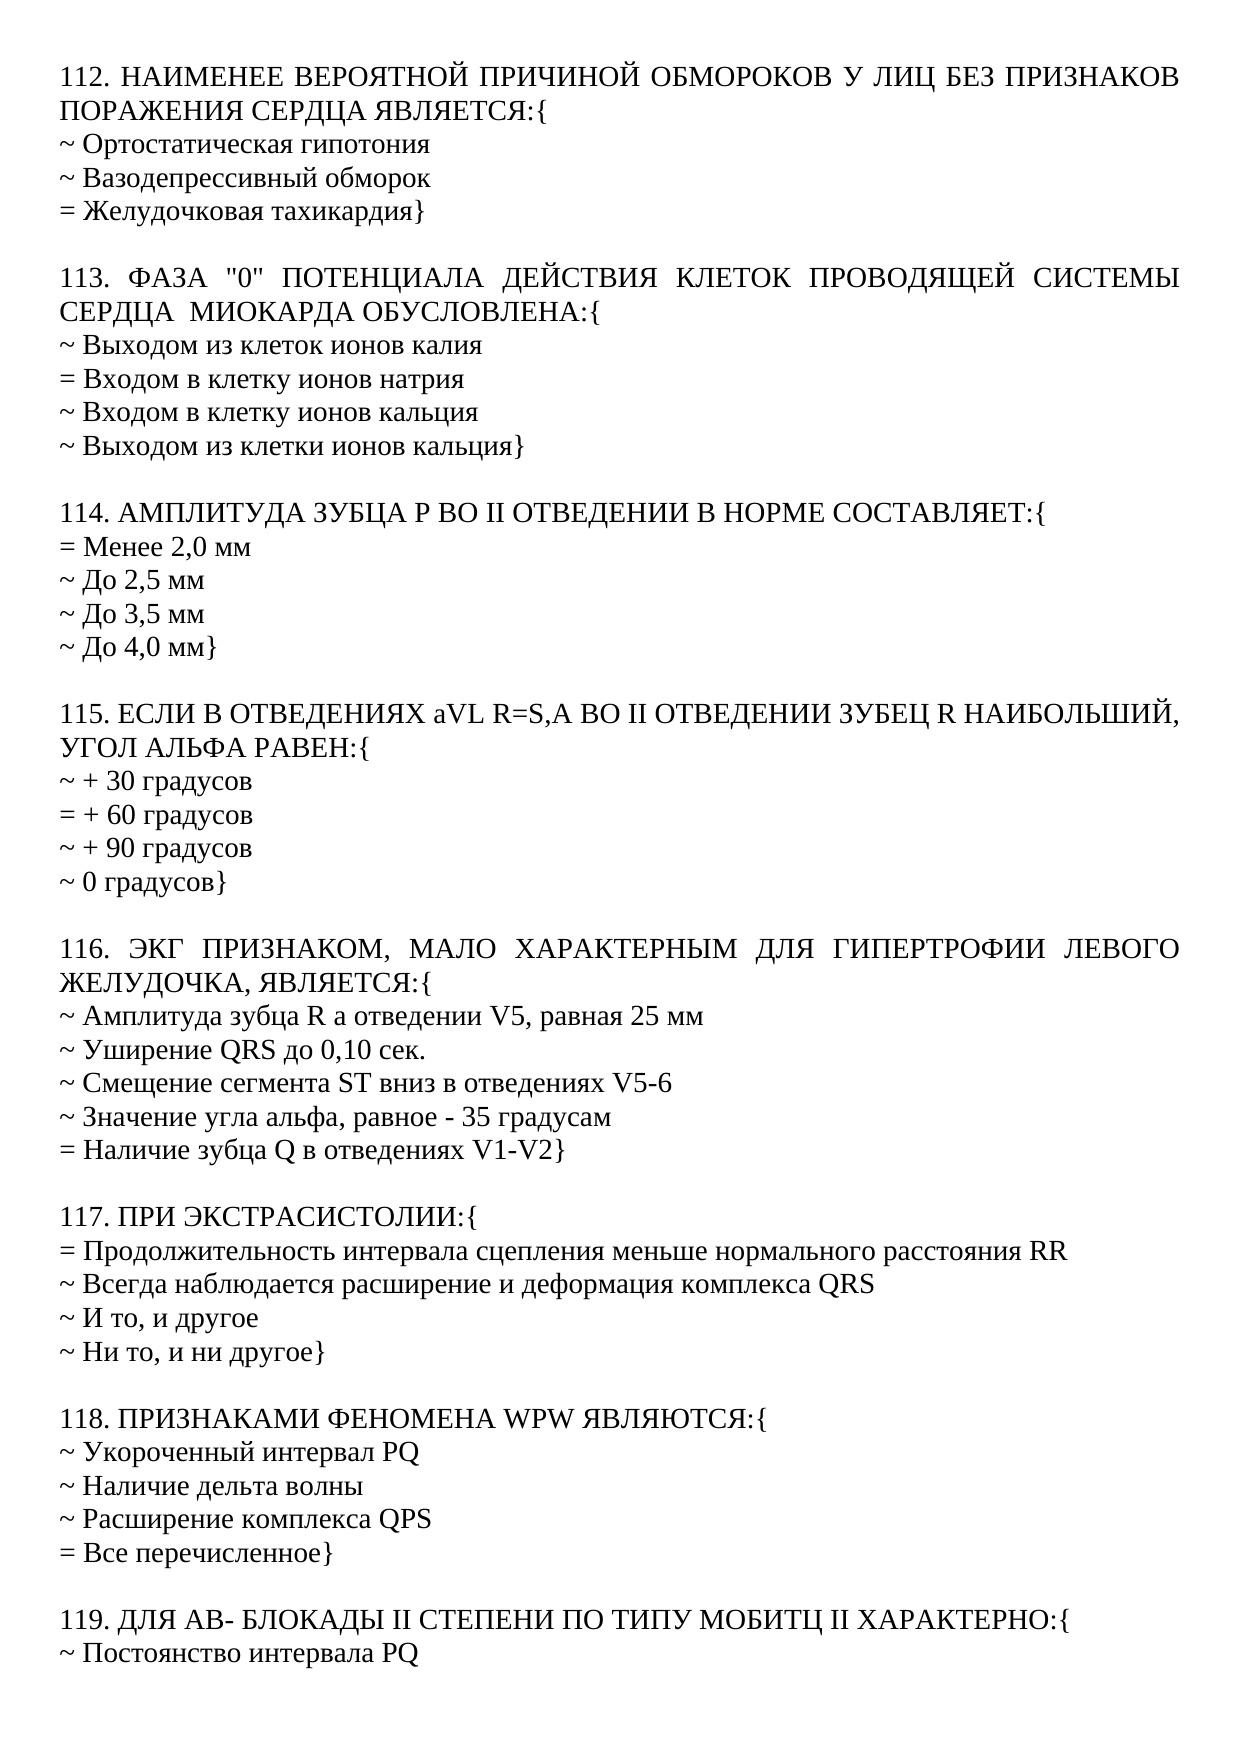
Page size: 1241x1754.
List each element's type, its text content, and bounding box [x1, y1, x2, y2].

text ~ Расширение комплекса QPS [59, 1501, 1181, 1535]
text = Все перечисленное} [59, 1535, 1181, 1568]
text ~ Входом в клетку ионов кальция [59, 394, 1181, 428]
text ~ Выходом из клетки ионов кальция} [59, 428, 1181, 462]
text ~ 0 градусов} [59, 864, 1181, 898]
text ~ До 2,5 мм [59, 562, 1181, 596]
text ~ Ни то, и ни другое} [59, 1334, 1181, 1367]
text 116. ЭКГ ПРИЗНАКОМ, МАЛО ХАРАКТЕРНЫМ ДЛЯ ГИПЕРТРОФИИ ЛЕВОГО ЖЕЛУДОЧКА, ЯВЛЯЕТСЯ:{ [59, 931, 1181, 998]
text = + 60 градусов [59, 797, 1181, 831]
text ~ Наличие дельта волны [59, 1468, 1181, 1501]
text ~ Амплитуда зубца R а отведении V5, равная 25 мм [59, 998, 1181, 1032]
text ~ Ортостатическая гипотония [59, 126, 1181, 160]
text 119. ДЛЯ АВ- БЛОКАДЫ II СТЕПЕНИ ПО ТИПУ МОБИТЦ II ХАРАКТЕРНО:{ [59, 1602, 1181, 1636]
text ~ Вазодепрессивный обморок [59, 160, 1181, 193]
text = Желудочковая тахикардия} [59, 193, 1181, 227]
text 112. НАИМЕНЕЕ ВЕРОЯТНОЙ ПРИЧИНОЙ ОБМОРОКОВ У ЛИЦ БЕЗ ПРИЗНАКОВ ПОРАЖЕНИЯ СЕРДЦА ЯВЛЯЕТСЯ:{ [59, 59, 1181, 126]
text ~ Укороченный интервал PQ [59, 1434, 1181, 1468]
text ~ До 4,0 мм} [59, 629, 1181, 663]
text ~ Смещение сегмента ST вниз в отведениях V5-6 [59, 1065, 1181, 1099]
text 117. ПРИ ЭКСТРАСИСТОЛИИ:{ [59, 1199, 1181, 1233]
text ~ Уширение QRS до 0,10 сек. [59, 1032, 1181, 1065]
text = Наличие зубца Q в отведениях V1-V2} [59, 1132, 1181, 1166]
text ~ + 90 градусов [59, 831, 1181, 864]
text 113. ФАЗА "0" ПОТЕНЦИАЛА ДЕЙСТВИЯ КЛЕТОК ПРОВОДЯЩЕЙ СИСТЕМЫ СЕРДЦА МИОКАРДА ОБУСЛОВЛЕНА:{ [59, 260, 1181, 327]
text 114. АМПЛИТУДА ЗУБЦА Р ВО II ОТВЕДЕНИИ В НОРМЕ СОСТАВЛЯЕТ:{ [59, 495, 1181, 529]
text ~ Значение угла альфа, равное - 35 градусам [59, 1099, 1181, 1132]
text ~ И то, и другое [59, 1300, 1181, 1334]
text ~ + 30 градусов [59, 763, 1181, 797]
text ~ Выходом из клеток ионов калия [59, 327, 1181, 361]
text = Менее 2,0 мм [59, 529, 1181, 562]
text 118. ПРИЗНАКАМИ ФЕНОМЕНА WPW ЯВЛЯЮТСЯ:{ [59, 1401, 1181, 1434]
text ~ Всегда наблюдается расширение и деформация комплекса QRS [59, 1267, 1181, 1300]
text = Входом в клетку ионов натрия [59, 361, 1181, 394]
text 115. ЕСЛИ В ОТВЕДЕНИЯХ aVL R=S,А ВО II ОТВЕДЕНИИ ЗУБЕЦ R НАИБОЛЬШИЙ, УГОЛ АЛЬФА РАВЕН:{ [59, 696, 1181, 763]
text ~ До 3,5 мм [59, 596, 1181, 629]
text = Продолжительность интервала сцепления меньше нормального расстояния RR [59, 1233, 1181, 1267]
text ~ Постоянство интервала PQ [59, 1636, 1181, 1669]
